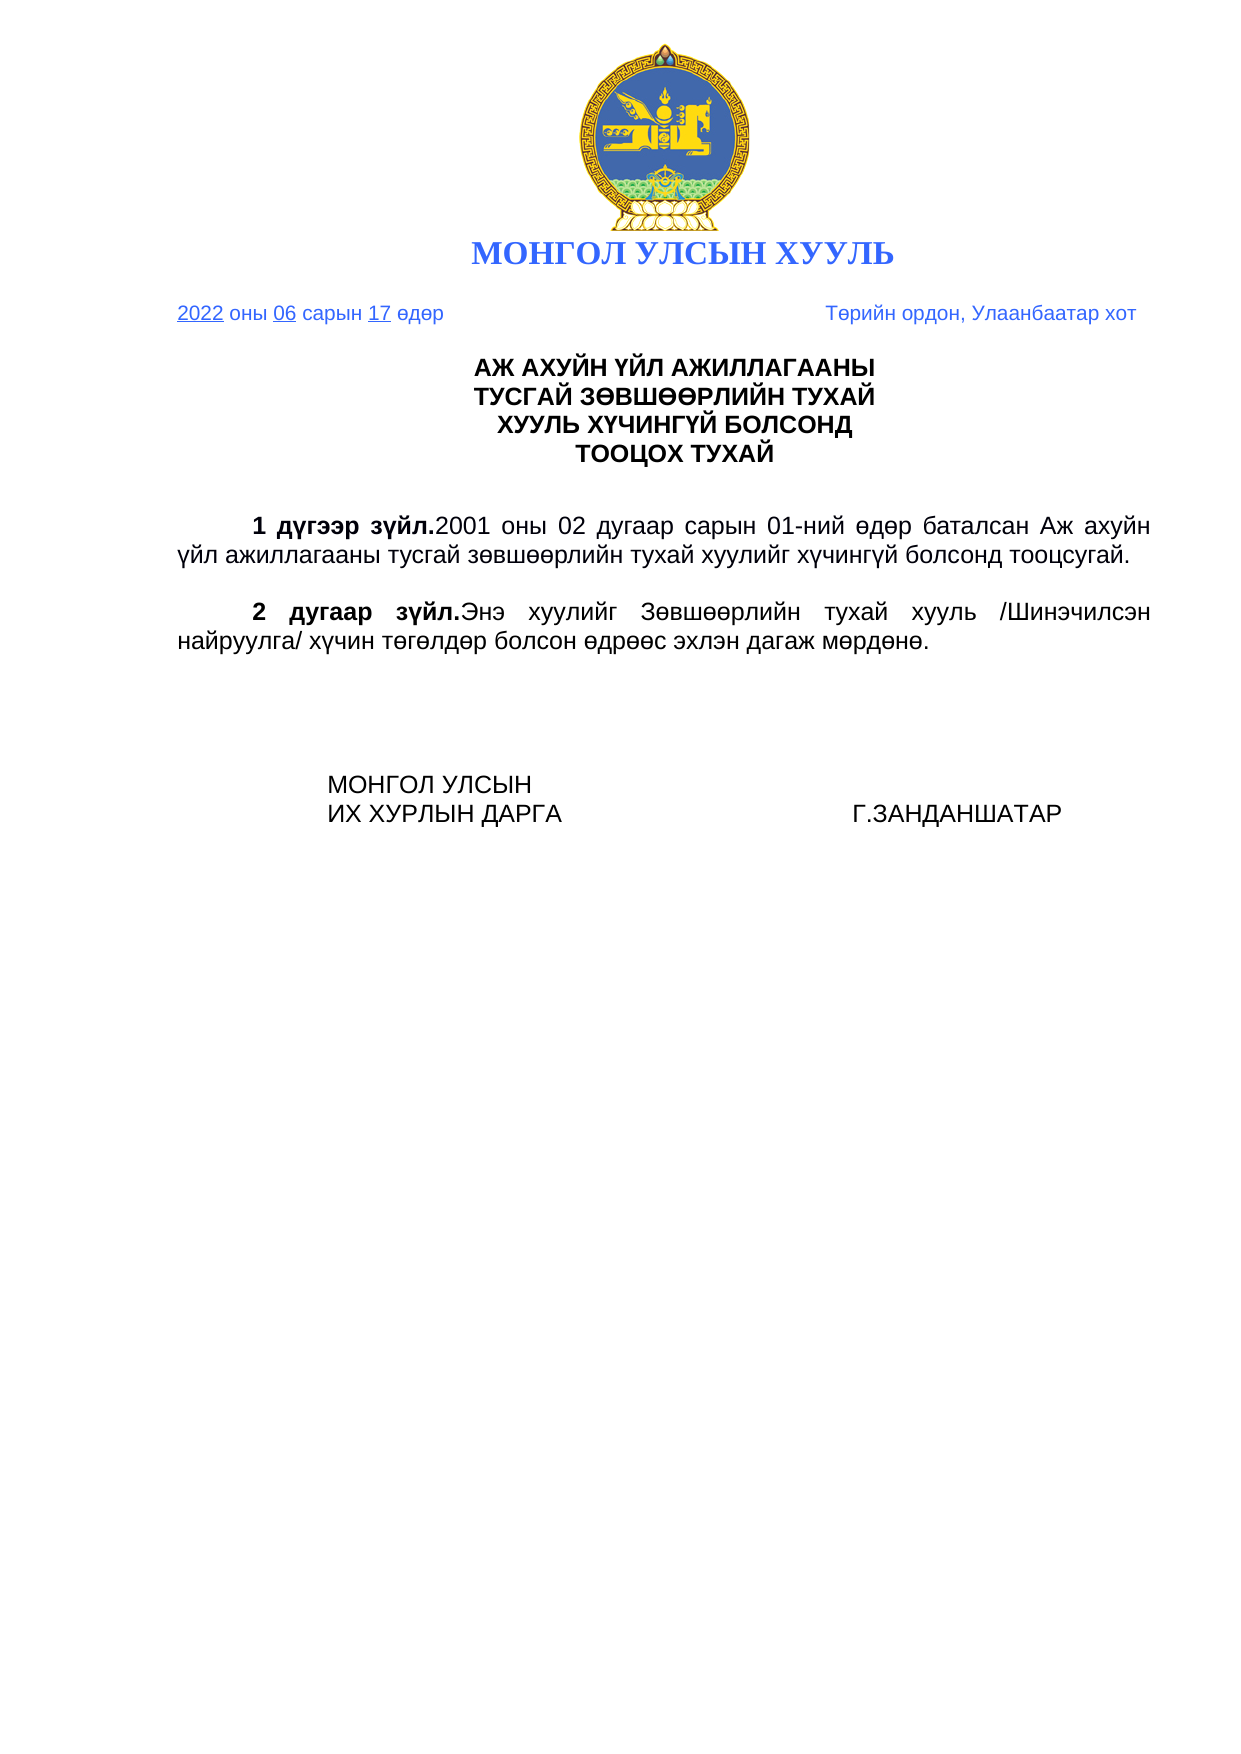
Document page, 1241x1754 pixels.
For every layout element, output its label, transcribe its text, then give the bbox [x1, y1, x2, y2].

text МОНГОЛ УЛСЫН [252, 770, 1151, 799]
text 2 дугаар зүйл.Энэ хуулийг Зөвшөөрлийн тухай хууль /Шинэчилсэн найруулга/ хүчин төгөлдөр болсон өдрөөс эхлэн дагаж мөрдөнө. [177, 597, 1151, 655]
text АЖ АХУЙН ҮЙЛ АЖИЛЛАГААНЫ [177, 353, 1151, 382]
title МОНГОЛ УЛСЫН ХУУЛЬ [177, 233, 1189, 272]
text ХУУЛЬ ХҮЧИНГҮЙ БОЛСОНД [177, 411, 1151, 439]
text ИХ ХУРЛЫН ДАРГА Г.ЗАНДАНШАТАР [177, 799, 1151, 827]
picture [579, 43, 750, 231]
text ТУСГАЙ ЗӨВШӨӨРЛИЙН ТУХАЙ [177, 382, 1151, 411]
text 2022 оны 06 сарын 17 өдөр Төрийн ордон, Улаанбаатар хот [177, 300, 1151, 324]
text ТООЦОХ ТУХАЙ [177, 439, 1151, 468]
text 1 дүгээр зүйл.2001 оны 02 дугаар сарын 01-ний өдөр баталсан Аж ахуйн үйл ажиллагааны тусгай зөвшөөрлийн тухай хуулийг хүчингүй болсонд тооцсугай. [177, 511, 1151, 569]
